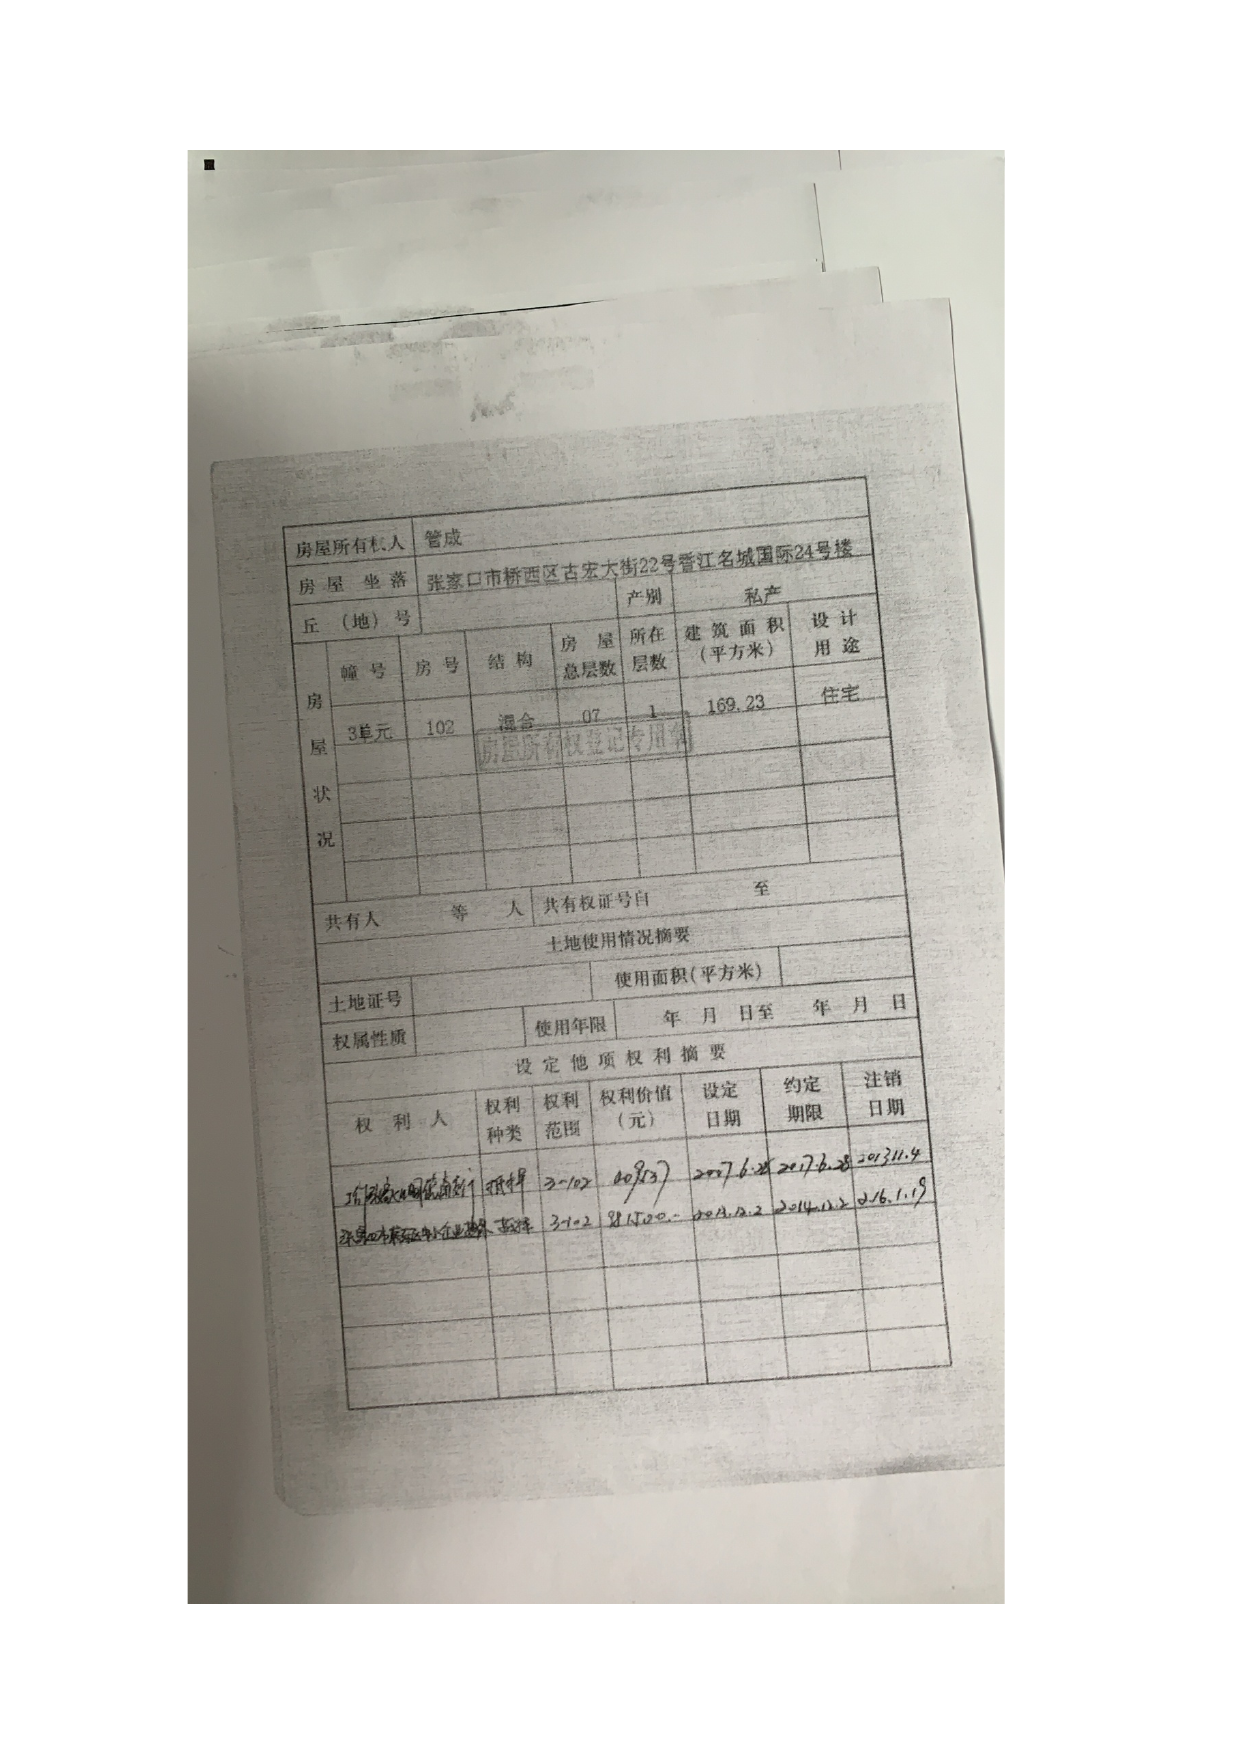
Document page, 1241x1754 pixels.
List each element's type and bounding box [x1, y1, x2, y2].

picture [187, 150, 1005, 1604]
